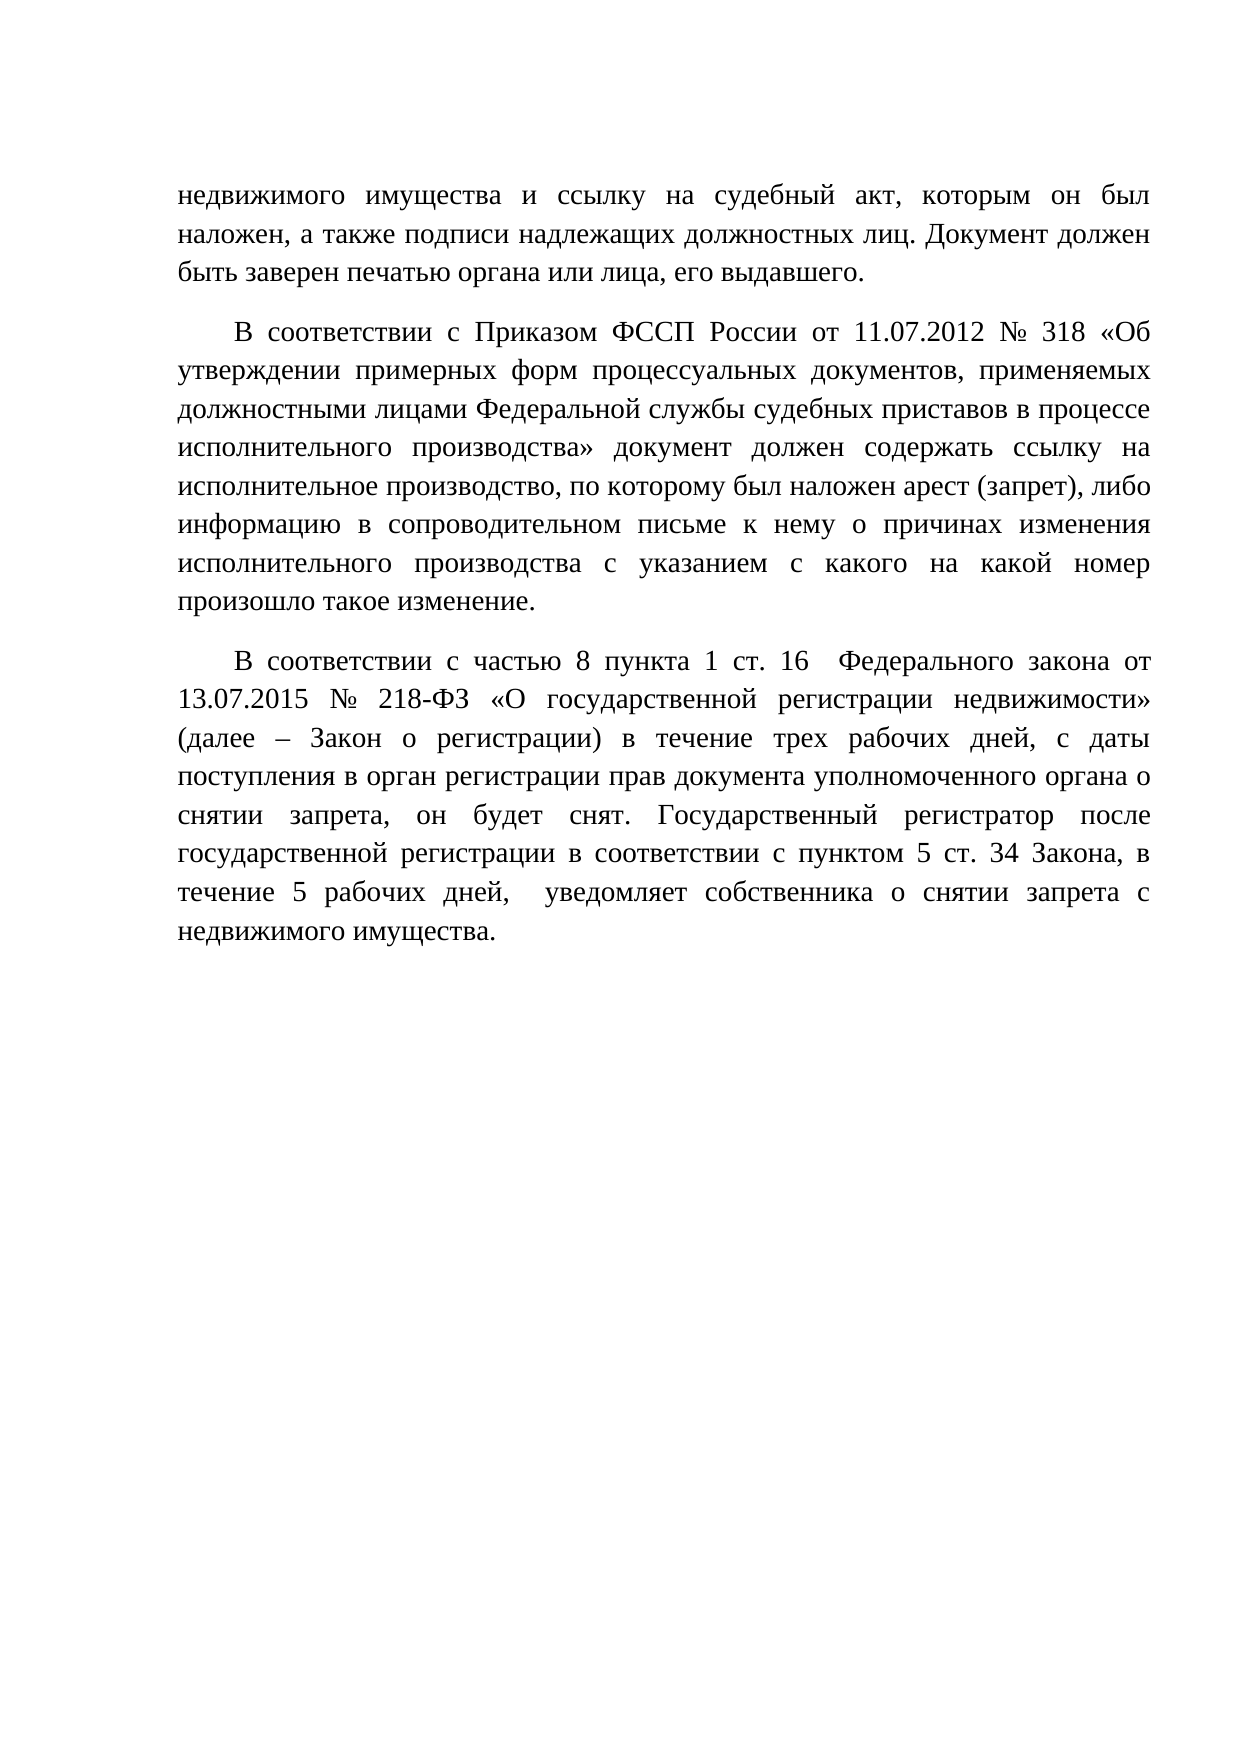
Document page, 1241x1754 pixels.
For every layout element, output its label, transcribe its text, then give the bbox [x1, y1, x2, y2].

text В соответствии с Приказом ФССП России от 11.07.2012 № 318 «Об утверждении примерных форм процессуальных документов, применяемых должностными лицами Федеральной службы судебных приставов в процессе исполнительного производства» документ должен содержать ссылку на исполнительное производство, по которому был наложен арест (запрет), либо информацию в сопроводительном письме к нему о причинах изменения исполнительного производства с указанием с какого на какой номер произошло такое изменение. [177, 314, 1152, 617]
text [177, 177, 1152, 288]
text В соответствии с частью 8 пункта 1 ст. 16 Федерального закона от 13.07.2015 № 218-ФЗ «О государственной регистрации недвижимости» (далее – Закон о регистрации) в течение трех рабочих дней, с даты поступления в орган регистрации прав документа уполномоченного органа о снятии запрета, он будет снят. Государственный регистратор после государственной регистрации в соответствии с пунктом 5 ст. 34 Закона, в течение 5 рабочих дней, уведомляет собственника о снятии запрета с недвижимого имущества. [177, 643, 1152, 946]
